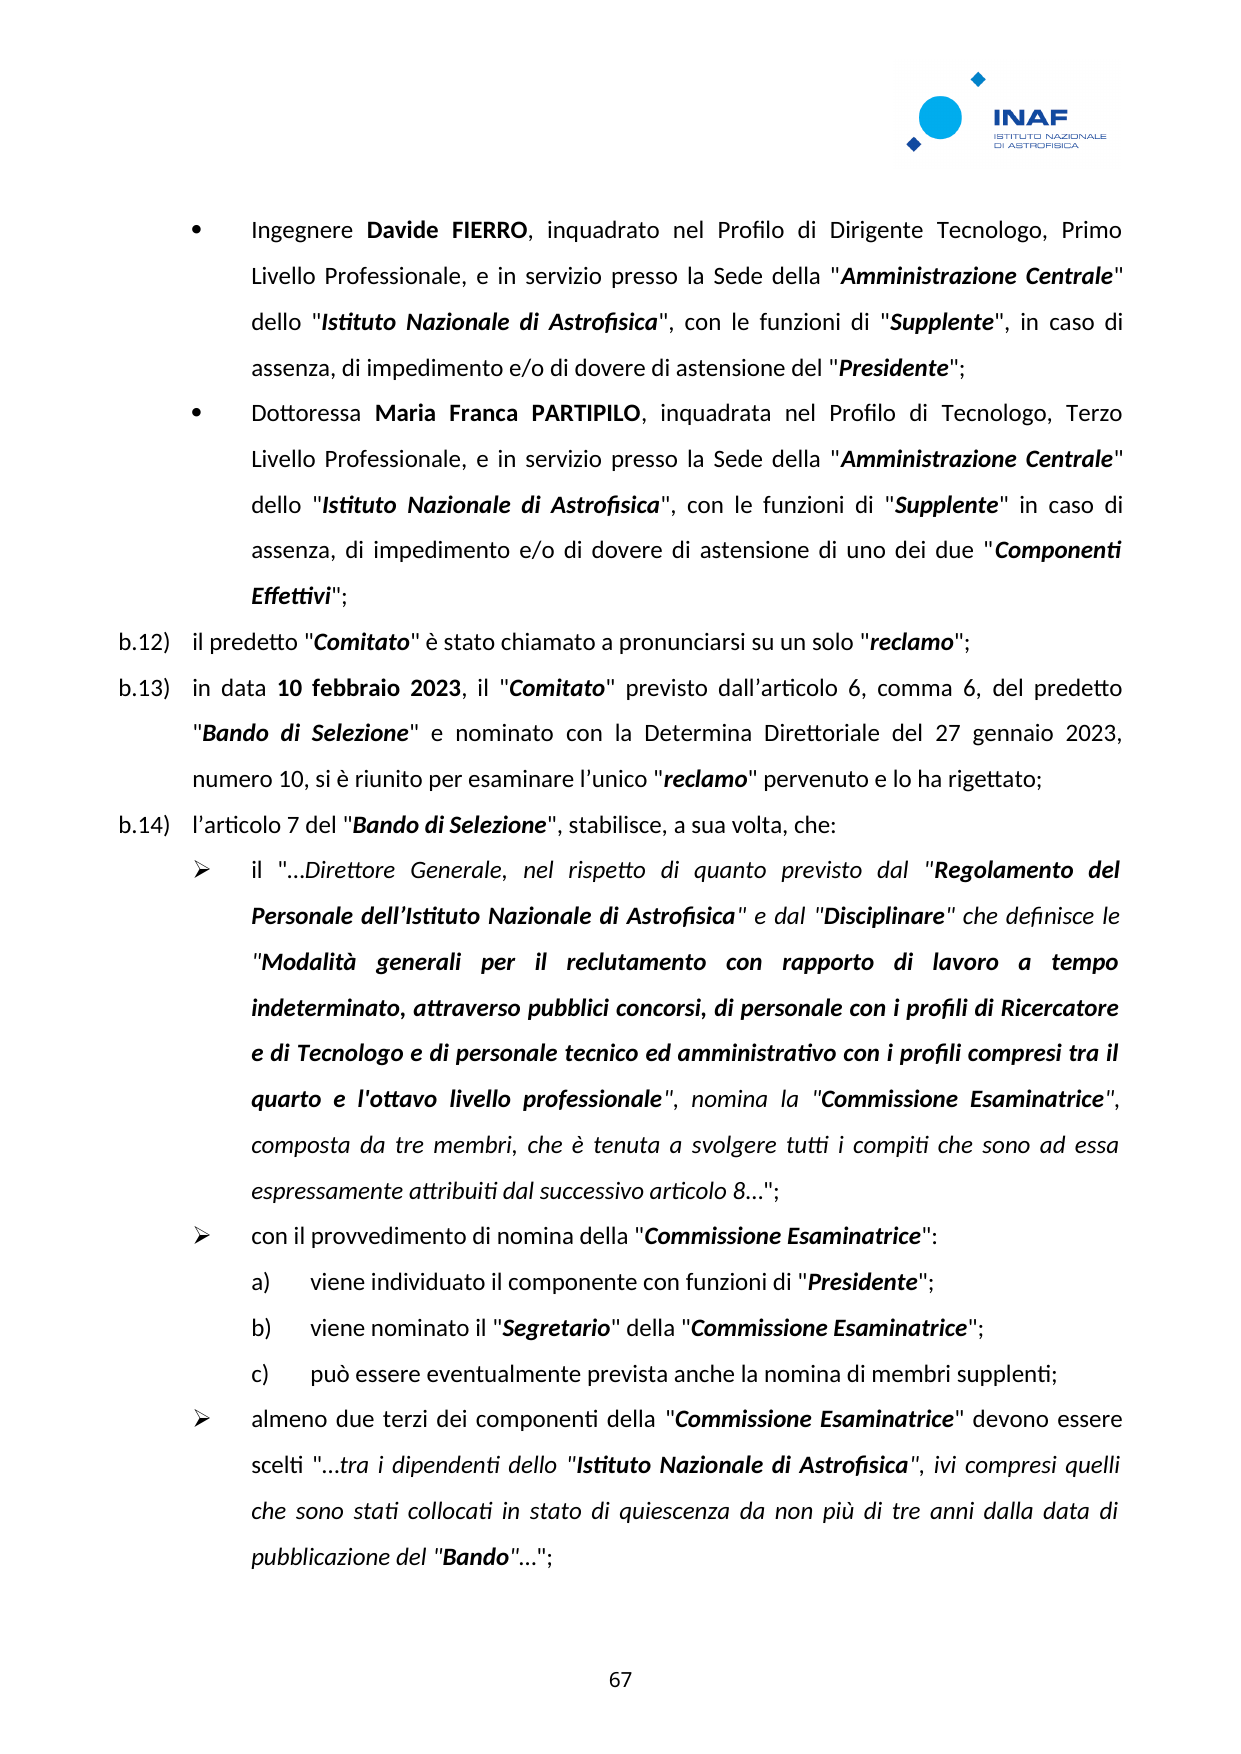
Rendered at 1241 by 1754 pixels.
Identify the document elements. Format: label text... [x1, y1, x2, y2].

list con il provvedimento di nomina della "Commissione Esaminatrice": [192, 1221, 1123, 1251]
list il "…Direttore Generale, nel rispetto di quanto previsto dal "Regolamento del Personale dell’Istituto Nazionale di Astrofisica" e dal "Disciplinare" che definisce le "Modalità generali per il reclutamento con rapporto di lavoro a tempo indeterminato, attraverso pubblici concorsi, di personale con i profili di Ricercatore e di Tecnologo e di personale tecnico ed amministrativo con i profili compresi tra il quarto e l'ottavo livello professionale", nomina la "Commissione Esaminatrice", composta da tre membri, che è tenuta a svolgere tutti i compiti che sono ad essa espressamente attribuiti dal successivo articolo 8…"; [192, 855, 1123, 1205]
list viene individuato il componente con funzioni di "Presidente"; [251, 1266, 1123, 1297]
text b.14) l’articolo 7 del "Bando di Selezione", stabilisce, a sua volta, che: [118, 809, 1123, 839]
text b.13) in data 10 febbraio 2023, il "Comitato" previsto dall’articolo 6, comma 6, del predetto "Bando di Selezione" e nominato con la Determina Direttoriale del 27 gennaio 2023, numero 10, si è riunito per esaminare l’unico "reclamo" pervenuto e lo ha rigettato; [118, 672, 1123, 794]
list almeno due terzi dei componenti della "Commissione Esaminatrice" devono essere scelti "…tra i dipendenti dello "Istituto Nazionale di Astrofisica", ivi compresi quelli che sono stati collocati in stato di quiescenza da non più di tre anni dalla data di pubblicazione del "Bando"…"; [192, 1403, 1123, 1571]
list può essere eventualmente prevista anche la nomina di membri supplenti; [251, 1358, 1123, 1388]
list Dottoressa Maria Franca PARTIPILO, inquadrata nel Profilo di Tecnologo, Terzo Livello Professionale, e in servizio presso la Sede della "Amministrazione Centrale" dello "Istituto Nazionale di Astrofisica", con le funzioni di "Supplente" in caso di assenza, di impedimento e/o di dovere di astensione di uno dei due "Componenti Effettivi"; [192, 397, 1123, 611]
list Ingegnere Davide FIERRO, inquadrato nel Profilo di Dirigente Tecnologo, Primo Livello Professionale, e in servizio presso la Sede della "Amministrazione Centrale" dello "Istituto Nazionale di Astrofisica", con le funzioni di "Supplente", in caso di assenza, di impedimento e/o di dovere di astensione del "Presidente"; [192, 214, 1123, 382]
text b.12) il predetto "Comitato" è stato chiamato a pronunciarsi su un solo "reclamo"; [118, 626, 1123, 657]
list viene nominato il "Segretario" della "Commissione Esaminatrice"; [251, 1312, 1123, 1342]
